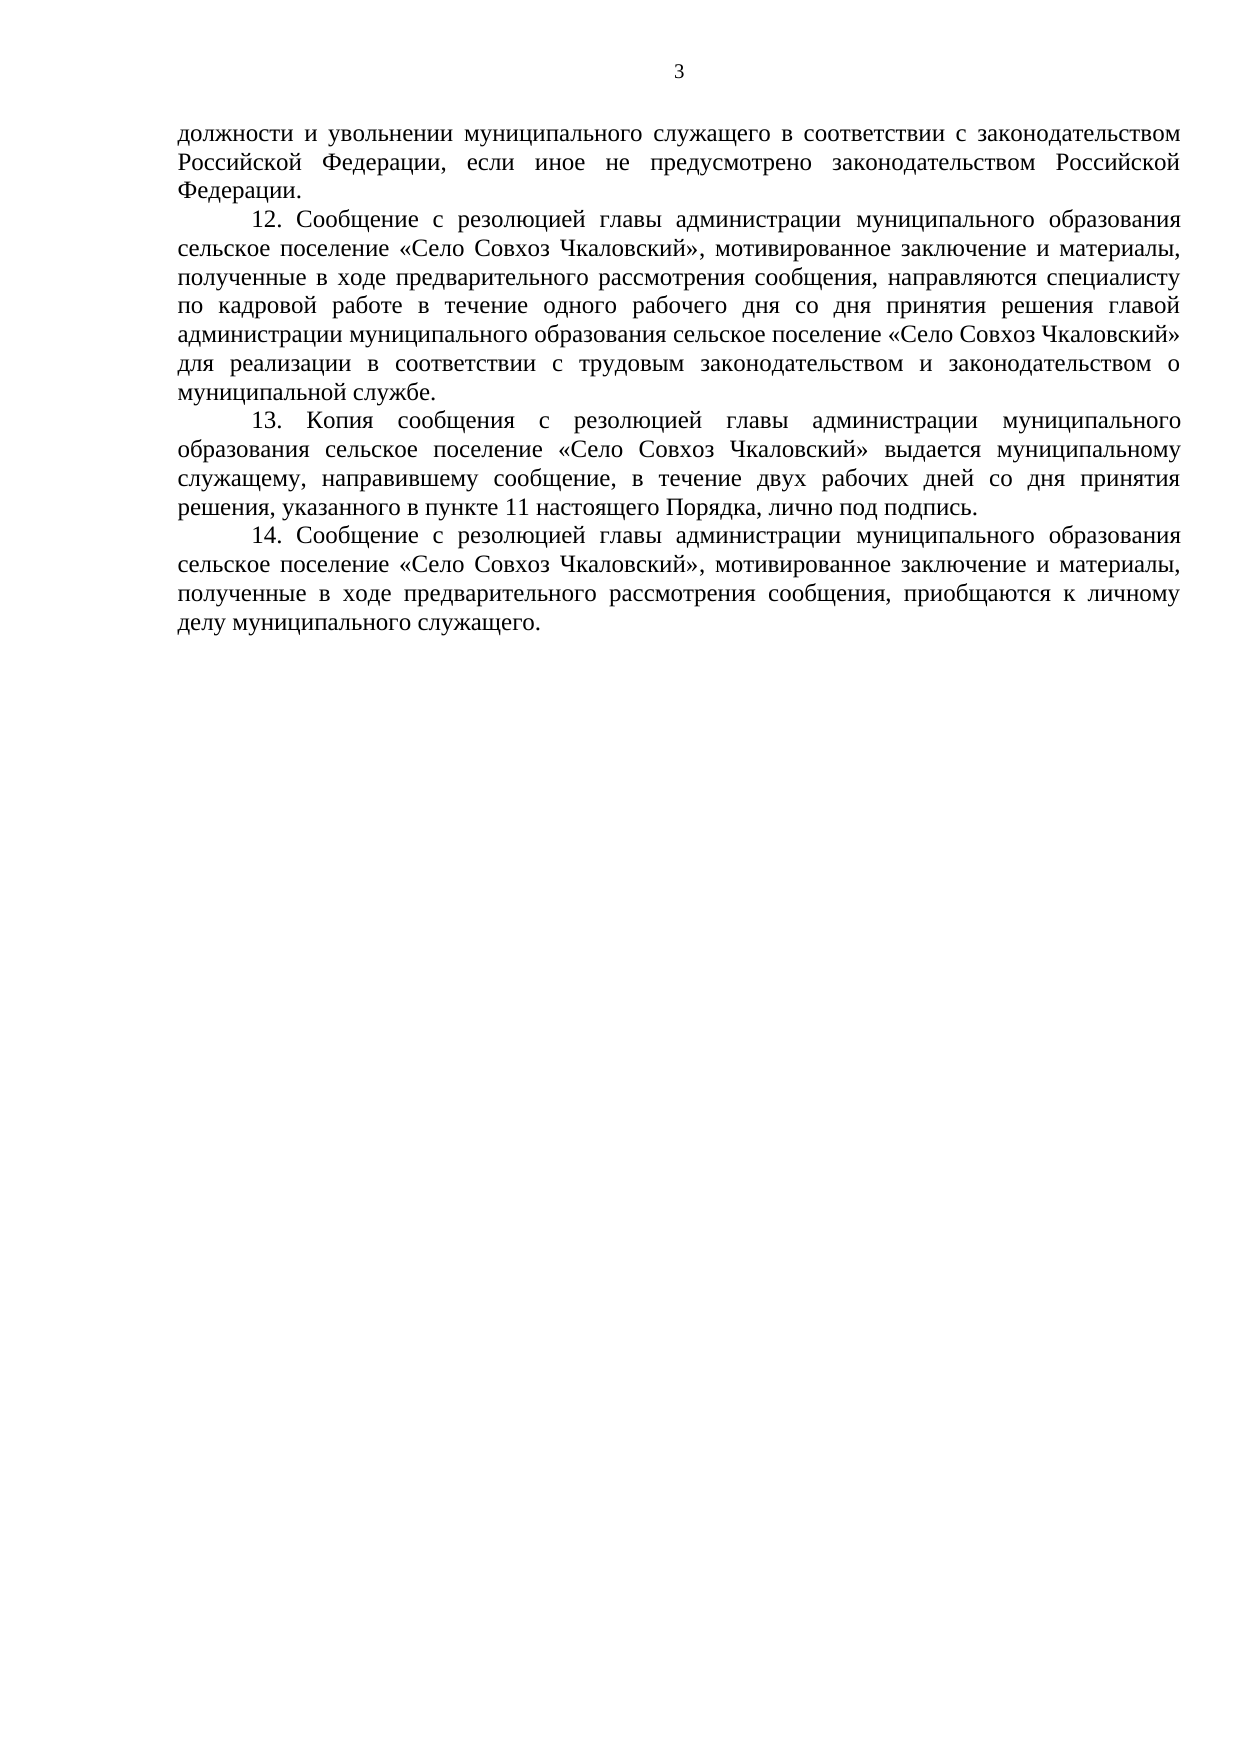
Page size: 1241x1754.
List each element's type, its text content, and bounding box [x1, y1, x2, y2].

text 13. Копия сообщения с резолюцией главы администрации муниципального образования сельское поселение «Село Совхоз Чкаловский» выдается муниципальному служащему, направившему сообщение, в течение двух рабочих дней со дня принятия решения, указанного в пункте 11 настоящего Порядка, лично под подпись. [177, 406, 1181, 521]
text 14. Сообщение с резолюцией главы администрации муниципального образования сельское поселение «Село Совхоз Чкаловский», мотивированное заключение и материалы, полученные в ходе предварительного рассмотрения сообщения, приобщаются к личному делу муниципального служащего. [177, 521, 1181, 636]
text 12. Сообщение с резолюцией главы администрации муниципального образования сельское поселение «Село Совхоз Чкаловский», мотивированное заключение и материалы, полученные в ходе предварительного рассмотрения сообщения, направляются специалисту по кадровой работе в течение одного рабочего дня со дня принятия решения главой администрации муниципального образования сельское поселение «Село Совхоз Чкаловский» для реализации в соответствии с трудовым законодательством и законодательством о муниципальной службе. [177, 204, 1181, 406]
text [177, 118, 1181, 204]
